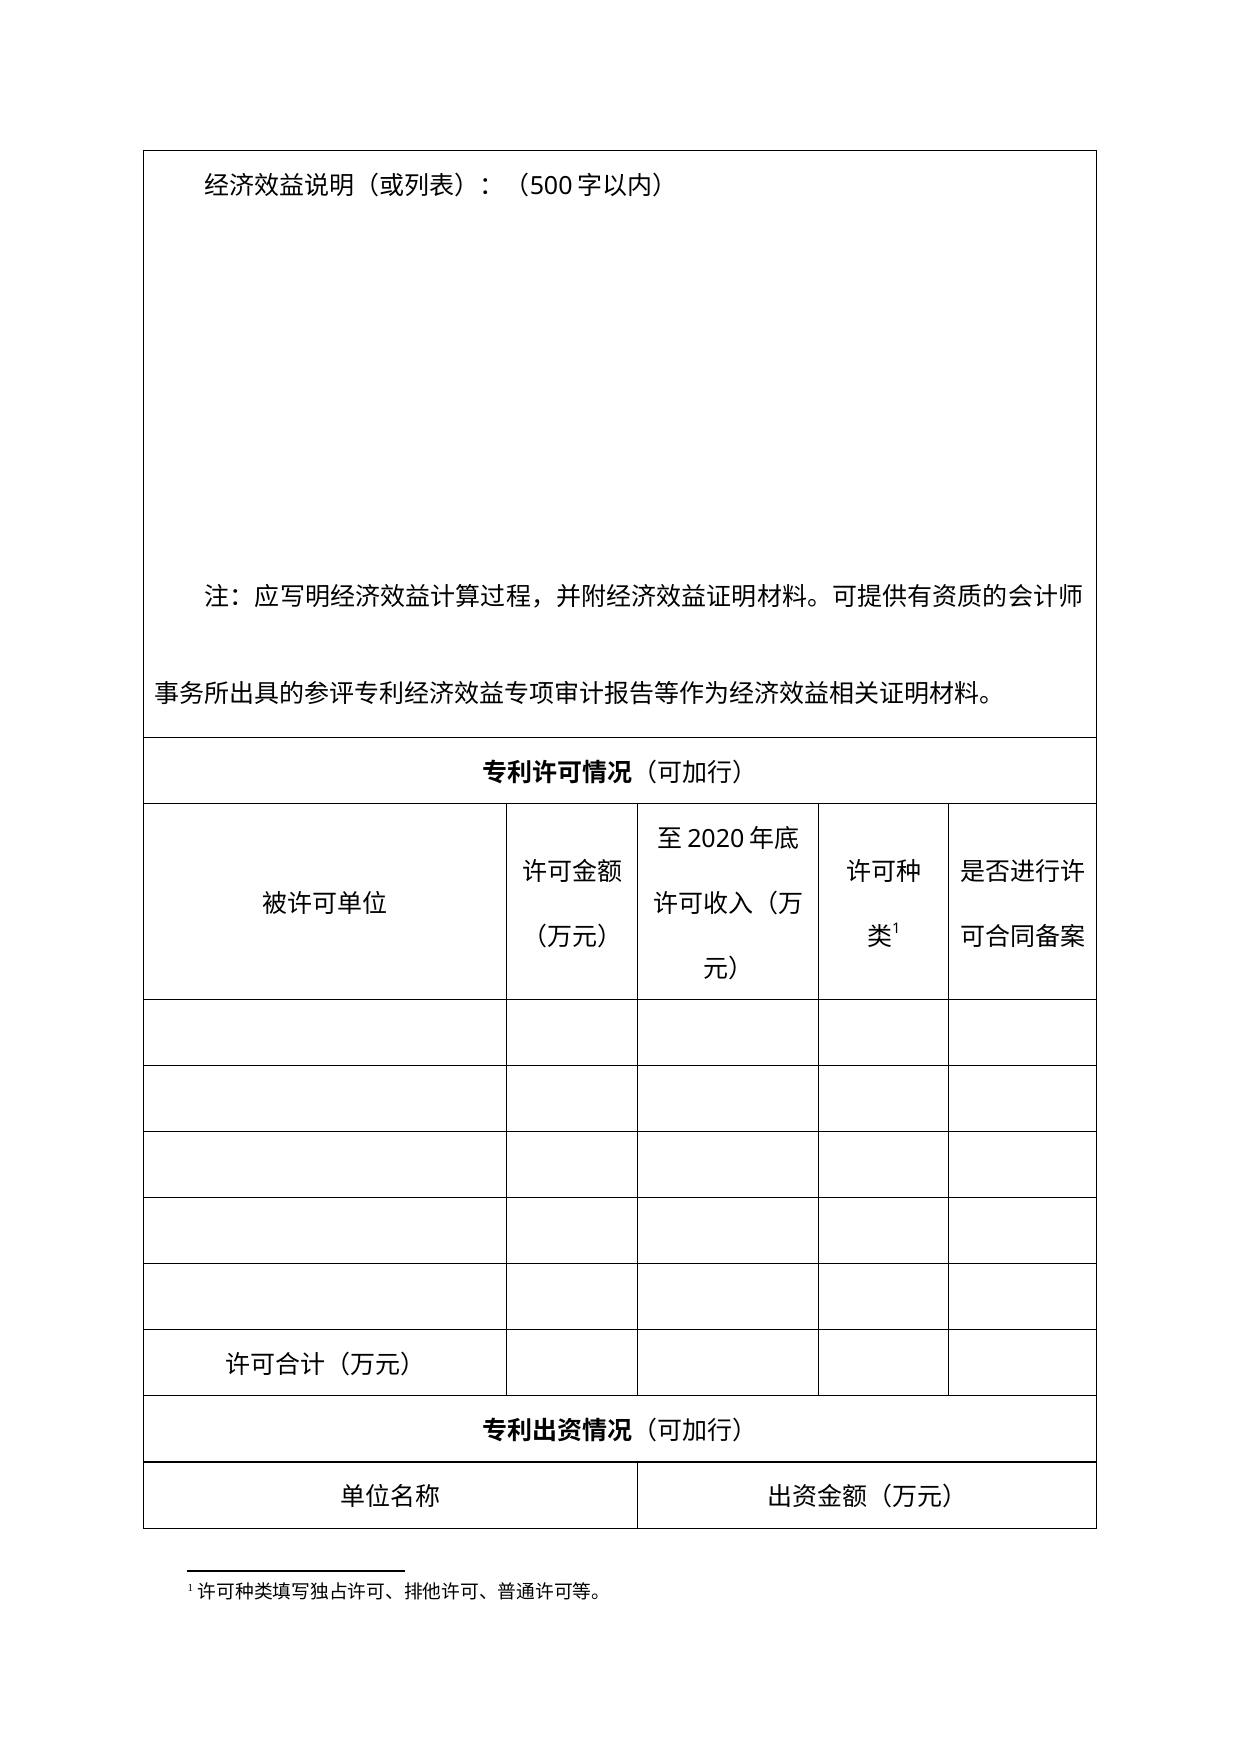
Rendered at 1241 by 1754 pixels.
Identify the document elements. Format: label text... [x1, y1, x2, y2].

table_cell [144, 1198, 506, 1263]
table_cell [507, 1000, 637, 1065]
table_cell [638, 1330, 818, 1395]
table_cell [638, 1264, 818, 1329]
table_cell [507, 1132, 637, 1197]
table_cell 许可种类 [819, 804, 948, 999]
table_cell 许可金额 （万元） [507, 804, 637, 999]
table_cell 至2020年底许可收入（万元） [638, 804, 818, 999]
table_cell [638, 1000, 818, 1065]
table_cell [638, 1198, 818, 1263]
table_cell 出资金额（万元） [638, 1463, 1096, 1527]
table_cell 是否进行许可合同备案 [949, 804, 1096, 999]
table_cell [819, 1330, 948, 1395]
table_cell [819, 1264, 948, 1329]
table_cell 单位名称 [144, 1463, 637, 1527]
table_cell 被许可单位 [144, 804, 506, 999]
table_cell [819, 1066, 948, 1131]
table_cell 专利出资情况（可加行） [144, 1396, 1096, 1461]
table_cell 经济效益说明（或列表）：（500字以内） 注：应写明经济效益计算过程，并附经济效益证明材料。可提供有资质的会计师事务所出具的参评专利经济效益专项审计报告等作为经济效益相关证明材料。 [144, 151, 1096, 737]
table_cell [819, 1132, 948, 1197]
table_cell [144, 1264, 506, 1329]
table_cell [507, 1198, 637, 1263]
table_cell [144, 1132, 506, 1197]
table_cell [638, 1132, 818, 1197]
table_cell 许可合计（万元） [144, 1330, 506, 1395]
table_cell [949, 1264, 1096, 1329]
table_cell [949, 1066, 1096, 1131]
table_cell [949, 1198, 1096, 1263]
table_cell [949, 1132, 1096, 1197]
table_cell [144, 1066, 506, 1131]
table_cell [507, 1066, 637, 1131]
table_cell [819, 1000, 948, 1065]
table_cell [507, 1330, 637, 1395]
table_cell [819, 1198, 948, 1263]
table_cell 专利许可情况（可加行） [144, 738, 1096, 803]
table_cell [949, 1330, 1096, 1395]
table_cell [949, 1000, 1096, 1065]
table_cell [507, 1264, 637, 1329]
table_cell [638, 1066, 818, 1131]
table_cell [144, 1000, 506, 1065]
